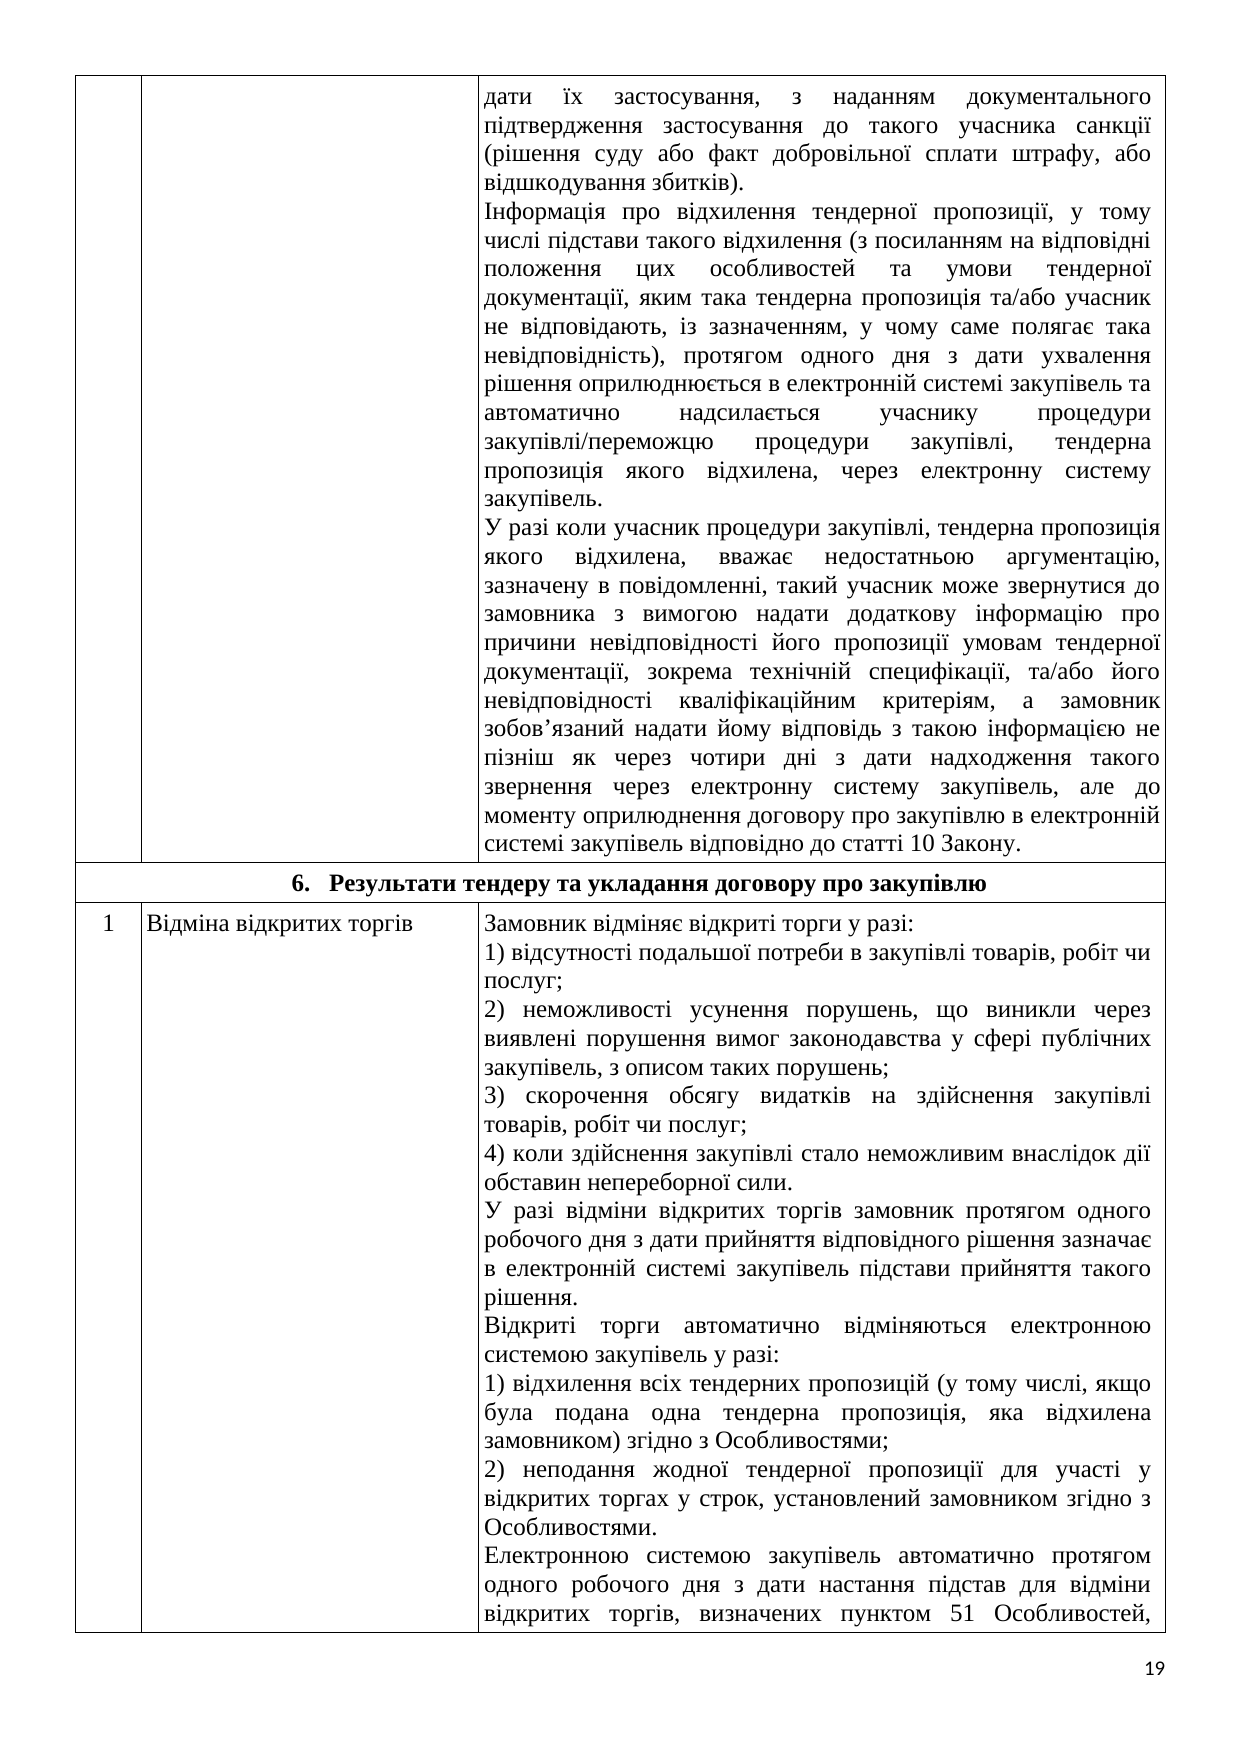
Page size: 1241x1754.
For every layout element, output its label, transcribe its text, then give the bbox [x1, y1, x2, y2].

table_cell 3 [76, 76, 141, 862]
table_cell 1 [76, 903, 141, 1632]
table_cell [142, 903, 478, 1632]
table_cell Результати тендеру та укладання договору про закупівлю [76, 863, 1165, 902]
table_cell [142, 76, 478, 862]
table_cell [479, 903, 1165, 1632]
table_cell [479, 76, 1165, 862]
